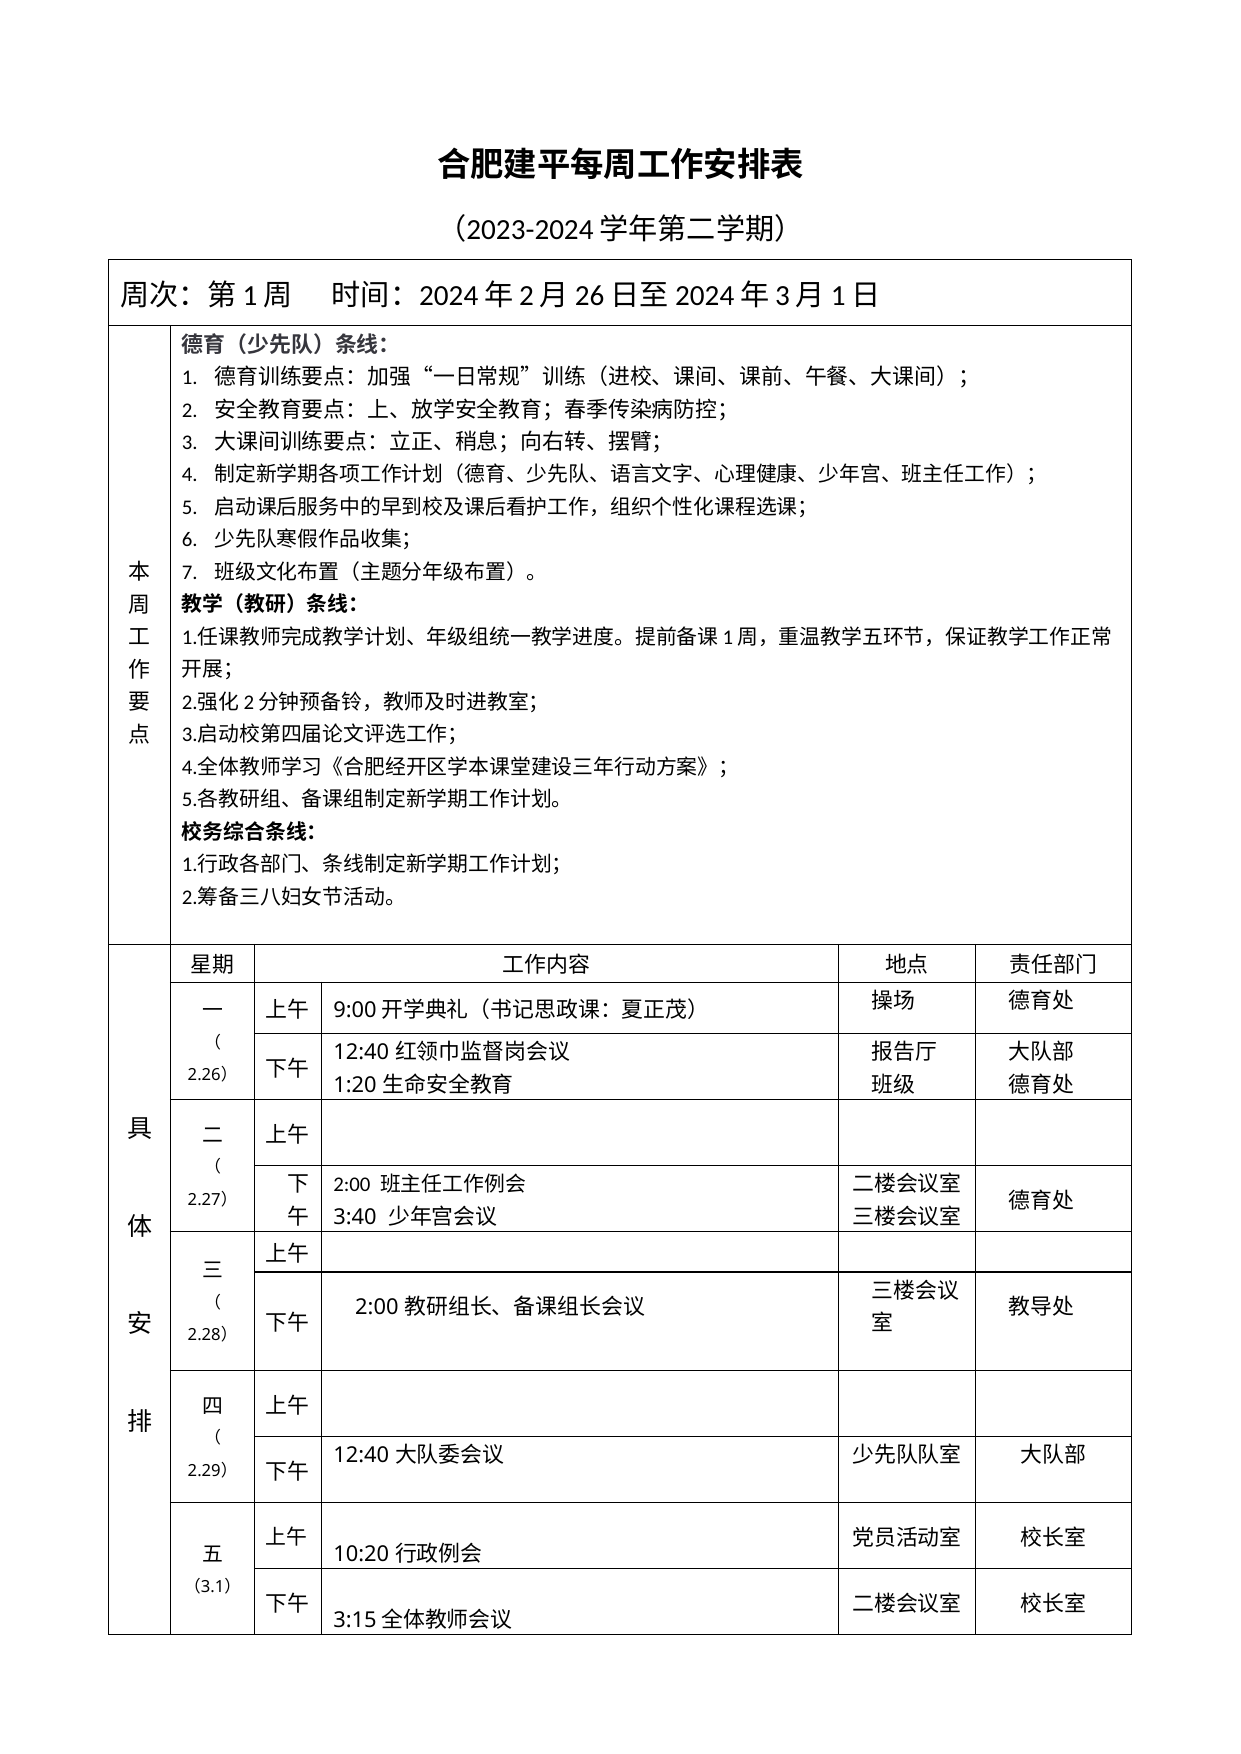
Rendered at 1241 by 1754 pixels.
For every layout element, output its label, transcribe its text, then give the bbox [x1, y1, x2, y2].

table_cell 责任部门 [976, 945, 1131, 982]
table_cell 下午 [255, 1273, 321, 1370]
table_cell 具 体 安 排 [109, 945, 170, 1634]
table_cell [322, 1232, 838, 1271]
table_cell 操场 [839, 983, 975, 1033]
text （2023-2024学年第二学期） [187, 194, 1053, 259]
table_cell 12:40 大队委会议 [322, 1437, 838, 1502]
table_cell 2:00 教研组长、备课组长会议 [322, 1273, 838, 1370]
table_cell [839, 1232, 975, 1271]
table_cell [839, 1371, 975, 1436]
table_cell 地点 [839, 945, 975, 982]
table_cell 12:40 红领巾监督岗会议 1:20 生命安全教育 [322, 1034, 838, 1099]
table_cell 二 （2.27） [171, 1100, 254, 1231]
table_cell 教导处 [976, 1273, 1131, 1370]
table_cell 三楼会议室 [839, 1273, 975, 1370]
table_cell 星期 [171, 945, 254, 982]
table_cell 四 （2.29） [171, 1371, 254, 1502]
table_cell [322, 1371, 838, 1436]
table_cell 上午 [255, 1100, 321, 1165]
table_cell 上午 [255, 983, 321, 1033]
table_cell 德育处 [976, 1166, 1131, 1231]
table_cell 下午 [255, 1034, 321, 1099]
table_cell 工作内容 [255, 945, 838, 982]
table_cell 校长室 [976, 1569, 1131, 1634]
table_cell 德育（少先队）条线： 德育训练要点：加强“一日常规”训练（进校、课间、课前、午餐、大课间）； 安全教育要点：上、放学安全教育；春季传染病防控； 大课间训练要点：立正、稍息；向右转、摆臂； 制定新学期各项工作计划（德育、少先队、语言文字、心理健康、少年宫、班主任工作）； 启动课后服务中的早到校及课后看护工作，组织个性化课程选课； 少先队寒假作品收集； 班级文化布置（主题分年级布置）。 教学（教研）条线： 1.任课教师完成教学计划、年级组统一教学进度。提前备课1周，重温教学五环节，保证教学工作正常开展； 2.强化2分钟预备铃，教师及时进教室； 3.启动校第四届论文评选工作； 4.全体教师学习《合肥经开区学本课堂建设三年行动方案》； 5.各教研组、备课组制定新学期工作计划。 校务综合条线： 1.行政各部门、条线制定新学期工作计划； 2.筹备三八妇女节活动。 [171, 326, 1131, 944]
table_cell 报告厅 班级 [839, 1034, 975, 1099]
table_cell 本 周 工 作 要 点 [109, 326, 170, 944]
table_cell 少先队队室 [839, 1437, 975, 1502]
table_cell 三 （2.28） [171, 1232, 254, 1370]
table_cell 上午 [255, 1232, 321, 1271]
table_cell 大队部 [976, 1437, 1131, 1502]
table_cell 德育处 [976, 983, 1131, 1033]
table_cell 3:15全体教师会议 [322, 1569, 838, 1634]
table_header 周次：第1周 时间：2024年2月26日至 2024年3月1日 [109, 260, 1131, 325]
table_cell [976, 1371, 1131, 1436]
table_cell 二楼会议室 [839, 1569, 975, 1634]
table_cell 上午 [255, 1371, 321, 1436]
table_cell 10:20 行政例会 [322, 1503, 838, 1568]
table_cell [322, 1100, 838, 1165]
table_cell 9:00开学典礼（书记思政课：夏正茂） [322, 983, 838, 1033]
table_cell [839, 1100, 975, 1165]
table_cell 一 （2.26） [171, 983, 254, 1099]
table_cell 下午 [255, 1569, 321, 1634]
table_cell 五 （3.1） [171, 1503, 254, 1634]
table_cell 校长室 [976, 1503, 1131, 1568]
table_cell 二楼会议室 三楼会议室 [839, 1166, 975, 1231]
table_cell [976, 1232, 1131, 1271]
table_cell 大队部 德育处 [976, 1034, 1131, 1099]
table_cell 党员活动室 [839, 1503, 975, 1568]
table_cell [976, 1100, 1131, 1165]
table_cell 下午 [255, 1437, 321, 1502]
table_cell 2:00 班主任工作例会 3:40 少年宫会议 [322, 1166, 838, 1231]
text 合肥建平每周工作安排表 [187, 129, 1053, 194]
table_cell 上午 [255, 1503, 321, 1568]
table_cell 下午 [255, 1166, 321, 1231]
